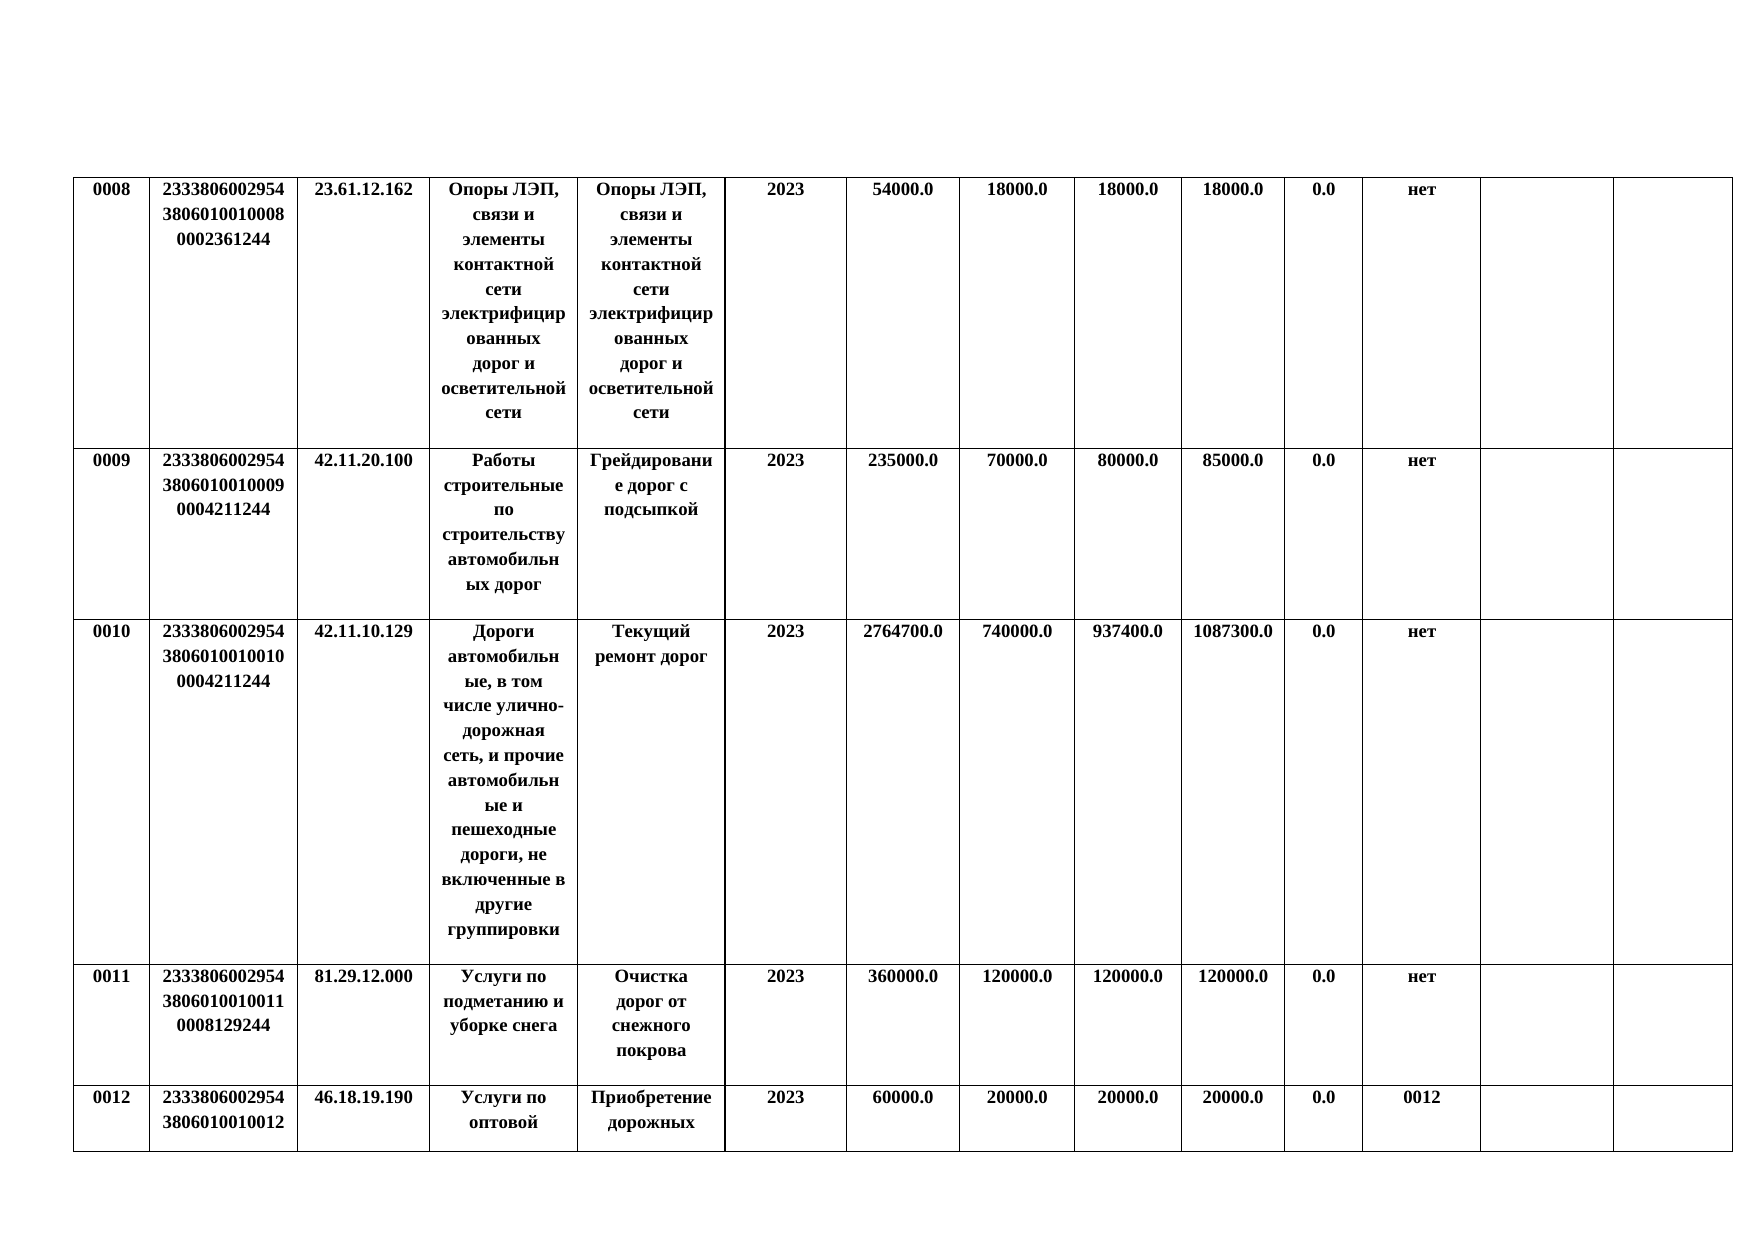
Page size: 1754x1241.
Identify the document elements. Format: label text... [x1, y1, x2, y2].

table_cell 2023 [726, 620, 846, 964]
table_cell нет [1363, 449, 1480, 619]
table_cell 2023 [726, 449, 846, 619]
table_cell 235000.0 [847, 449, 959, 619]
table_cell [1614, 449, 1732, 619]
table_cell 1087300.0 [1182, 620, 1284, 964]
table_cell 360000.0 [847, 965, 959, 1085]
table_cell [578, 1086, 724, 1151]
table_cell Грейдирование дорог с подсыпкой [578, 449, 724, 619]
table_cell 120000.0 [1075, 965, 1181, 1085]
table_cell 0010 [74, 620, 149, 964]
table_cell нет [1363, 620, 1480, 964]
table_cell 23.61.12.162 [298, 178, 429, 448]
table_cell 42.11.20.100 [298, 449, 429, 619]
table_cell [430, 1086, 577, 1151]
table_cell [1481, 178, 1613, 448]
table_cell 20000.0 [1182, 1086, 1284, 1151]
table_cell [1481, 620, 1613, 964]
table_cell 0.0 [1285, 178, 1362, 448]
table_cell 120000.0 [1182, 965, 1284, 1085]
table_cell Опоры ЛЭП, связи и элементы контактной сети электрифицированных дорог и осветительной сети [578, 178, 724, 448]
table_cell 233380600295438060100100080002361244 [150, 178, 297, 448]
table_cell 0011 [74, 965, 149, 1085]
table_cell 42.11.10.129 [298, 620, 429, 964]
table_cell 0.0 [1285, 620, 1362, 964]
table_cell [1481, 965, 1613, 1085]
table_cell [1481, 1086, 1613, 1151]
table_cell [1481, 449, 1613, 619]
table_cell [150, 1086, 297, 1151]
table_cell 81.29.12.000 [298, 965, 429, 1085]
table_cell 18000.0 [1075, 178, 1181, 448]
table_cell 46.18.19.190 [298, 1086, 429, 1151]
table_cell [1614, 1086, 1732, 1151]
table_cell 80000.0 [1075, 449, 1181, 619]
table_cell Текущий ремонт дорог [578, 620, 724, 964]
table_cell Опоры ЛЭП, связи и элементы контактной сети электрифицированных дорог и осветительной сети [430, 178, 577, 448]
table_cell нет [1363, 965, 1480, 1085]
table_cell 233380600295438060100100110008129244 [150, 965, 297, 1085]
table_cell 740000.0 [960, 620, 1074, 964]
table_cell 2764700.0 [847, 620, 959, 964]
table_cell 2023 [726, 1086, 846, 1151]
table_cell [1614, 178, 1732, 448]
table_cell Очистка дорог от снежного покрова [578, 965, 724, 1085]
table_cell 0.0 [1285, 1086, 1362, 1151]
table_cell 85000.0 [1182, 449, 1284, 619]
table_cell 20000.0 [960, 1086, 1074, 1151]
table_cell 70000.0 [960, 449, 1074, 619]
table_cell нет [1363, 178, 1480, 448]
table_cell [1614, 965, 1732, 1085]
table_cell 0008 [74, 178, 149, 448]
table_cell 0012 [1363, 1086, 1480, 1151]
table_cell Работы строительные по строительству автомобильных дорог [430, 449, 577, 619]
table_cell 233380600295438060100100090004211244 [150, 449, 297, 619]
table_cell 54000.0 [847, 178, 959, 448]
table_cell [1614, 620, 1732, 964]
table_cell 20000.0 [1075, 1086, 1181, 1151]
table_cell Услуги по подметанию и уборке снега [430, 965, 577, 1085]
table_cell 0012 [74, 1086, 149, 1151]
table_cell 233380600295438060100100100004211244 [150, 620, 297, 964]
table_cell 18000.0 [960, 178, 1074, 448]
table_cell 0.0 [1285, 965, 1362, 1085]
table_cell Дороги автомобильные, в том числе улично-дорожная сеть, и прочие автомобильные и пешеходные дороги, не включенные в другие группировки [430, 620, 577, 964]
table_cell 0.0 [1285, 449, 1362, 619]
table_cell 60000.0 [847, 1086, 959, 1151]
table_cell 2023 [726, 965, 846, 1085]
table_cell 2023 [726, 178, 846, 448]
table_cell 120000.0 [960, 965, 1074, 1085]
table_cell 0009 [74, 449, 149, 619]
table_cell 18000.0 [1182, 178, 1284, 448]
table_cell 937400.0 [1075, 620, 1181, 964]
